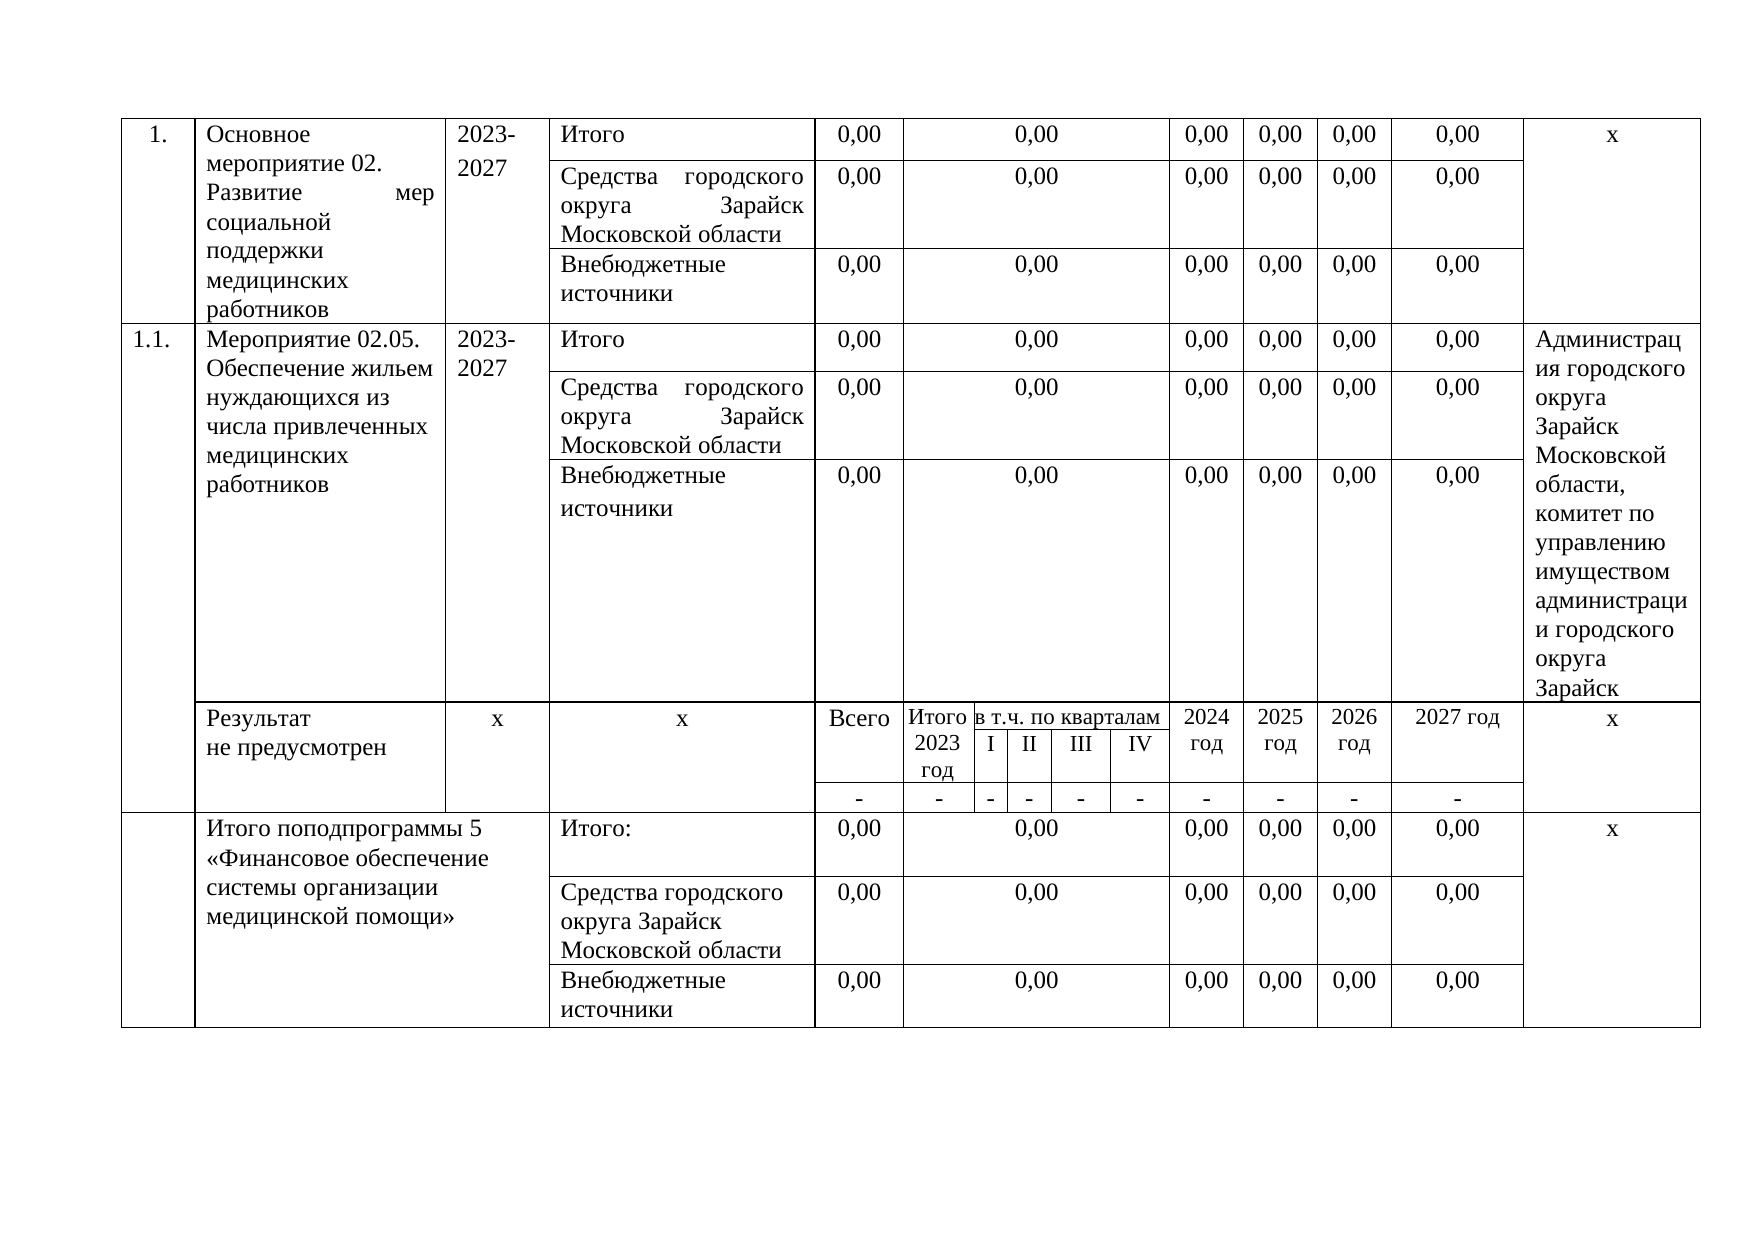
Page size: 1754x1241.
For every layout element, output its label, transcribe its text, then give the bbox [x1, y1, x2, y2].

table_cell 0,00 [1244, 460, 1317, 701]
table_cell 0,00 [904, 460, 1169, 701]
table_cell 1. [122, 119, 194, 323]
table_cell - [1111, 783, 1169, 812]
table_cell - [1318, 783, 1391, 812]
table_cell - [1244, 783, 1317, 812]
table_cell 0,00 [1170, 161, 1243, 248]
table_cell 0,00 [1392, 460, 1523, 701]
table_cell 0,00 [816, 813, 903, 876]
table_cell 0,00 [816, 877, 903, 964]
table_cell 0,00 [904, 324, 1169, 371]
table_cell 2027 год [1392, 703, 1523, 782]
table_cell - [975, 783, 1007, 812]
table_cell 0,00 [1170, 813, 1243, 876]
table_cell 2026 год [1318, 703, 1391, 782]
table_cell 0,00 [904, 965, 1169, 1027]
table_cell 0,00 [816, 119, 903, 159]
table_cell 0,00 [816, 965, 903, 1027]
table_cell 0,00 [1170, 965, 1243, 1027]
table_cell Итого 2023 год [904, 703, 974, 782]
table_cell 0,00 [1170, 249, 1243, 323]
table_cell 0,00 [904, 161, 1169, 248]
table_cell 0,00 [816, 372, 903, 459]
table_cell I [975, 730, 1007, 782]
table_cell 0,00 [904, 249, 1169, 323]
table_cell Средства городского округа Зарайск Московской области [550, 161, 814, 248]
table_cell Результат не предусмотрен [196, 703, 445, 812]
table_cell - [904, 783, 974, 812]
table_cell 1.1. [122, 324, 194, 812]
table_cell 0,00 [1244, 813, 1317, 876]
table_cell Внебюджетные источники [550, 249, 814, 323]
table_cell 0,00 [1392, 249, 1523, 323]
table_cell II [1008, 730, 1051, 782]
table_cell 0,00 [1392, 965, 1523, 1027]
table_cell - [1392, 783, 1523, 812]
table_cell в т.ч. по кварталам [975, 703, 1169, 729]
table_cell 0,00 [816, 161, 903, 248]
table_cell 0,00 [1170, 460, 1243, 701]
table_cell х [550, 703, 814, 812]
table_cell 0,00 [1244, 249, 1317, 323]
table_cell 0,00 [1170, 877, 1243, 964]
table_cell - [1170, 783, 1243, 812]
table_cell Администрация городского округа Зарайск Московской области, комитет по управлению имуществом администрации городского округа Зарайск [1524, 324, 1700, 701]
table_cell 0,00 [1318, 813, 1391, 876]
table_cell 0,00 [904, 877, 1169, 964]
table_cell х [1524, 119, 1700, 323]
table_cell 0,00 [1392, 324, 1523, 371]
table_cell х [1524, 703, 1700, 812]
table_cell Итого: [550, 813, 814, 876]
table_cell 0,00 [904, 813, 1169, 876]
table_cell 0,00 [1170, 119, 1243, 159]
table_cell 0,00 [1318, 119, 1391, 159]
table_cell 0,00 [816, 460, 903, 701]
table_cell 0,00 [1244, 324, 1317, 371]
table_cell 0,00 [1392, 372, 1523, 459]
table_cell 0,00 [1244, 877, 1317, 964]
table_cell х [1524, 813, 1700, 1027]
table_cell Итого поподпрограммы 5 «Финансовое обеспечение системы организации медицинской помощи» [196, 813, 549, 1027]
table_cell 0,00 [1318, 161, 1391, 248]
table_cell 2024 год [1170, 703, 1243, 782]
table_cell - [1052, 783, 1110, 812]
table_cell Средства городского округа Зарайск Московской области [550, 372, 814, 459]
table_cell 0,00 [1392, 119, 1523, 159]
table_cell 0,00 [1392, 161, 1523, 248]
table_cell 0,00 [1170, 324, 1243, 371]
table_cell 0,00 [1392, 877, 1523, 964]
table_cell Внебюджетные источники [550, 965, 814, 1027]
table_cell 0,00 [816, 324, 903, 371]
table_cell Внебюджетные источники [550, 460, 814, 701]
table_cell 0,00 [1244, 372, 1317, 459]
table_cell Мероприятие 02.05. Обеспечение жильем нуждающихся из числа привлеченных медицинских работников [196, 324, 445, 701]
table_cell 0,00 [1318, 460, 1391, 701]
table_cell Итого [550, 119, 814, 159]
table_cell Итого [550, 324, 814, 371]
table_cell 0,00 [904, 119, 1169, 159]
table_cell 2023-2027 [446, 324, 549, 701]
table_cell х [446, 703, 549, 812]
table_cell IV [1111, 730, 1169, 782]
table_cell 2023- 2027 [446, 119, 549, 323]
table_cell 0,00 [1244, 965, 1317, 1027]
table_cell III [1052, 730, 1110, 782]
table_cell 0,00 [904, 372, 1169, 459]
table_cell 0,00 [1244, 119, 1317, 159]
table_cell Всего [816, 703, 903, 782]
table_cell 0,00 [1318, 372, 1391, 459]
table_cell 0,00 [816, 249, 903, 323]
table_cell 0,00 [1392, 813, 1523, 876]
table_cell 0,00 [1170, 372, 1243, 459]
table_cell [122, 813, 194, 1027]
table_cell 0,00 [1318, 965, 1391, 1027]
table_cell 0,00 [1318, 877, 1391, 964]
table_cell Основное мероприятие 02. Развитие мер социальной поддержки медицинских работников [196, 119, 445, 323]
table_cell Средства городского округа Зарайск Московской области [550, 877, 814, 964]
table_cell 0,00 [1318, 324, 1391, 371]
table_cell 0,00 [1318, 249, 1391, 323]
table_cell 2025 год [1244, 703, 1317, 782]
table_cell - [1008, 783, 1051, 812]
table_cell - [816, 783, 903, 812]
table_cell 0,00 [1244, 161, 1317, 248]
